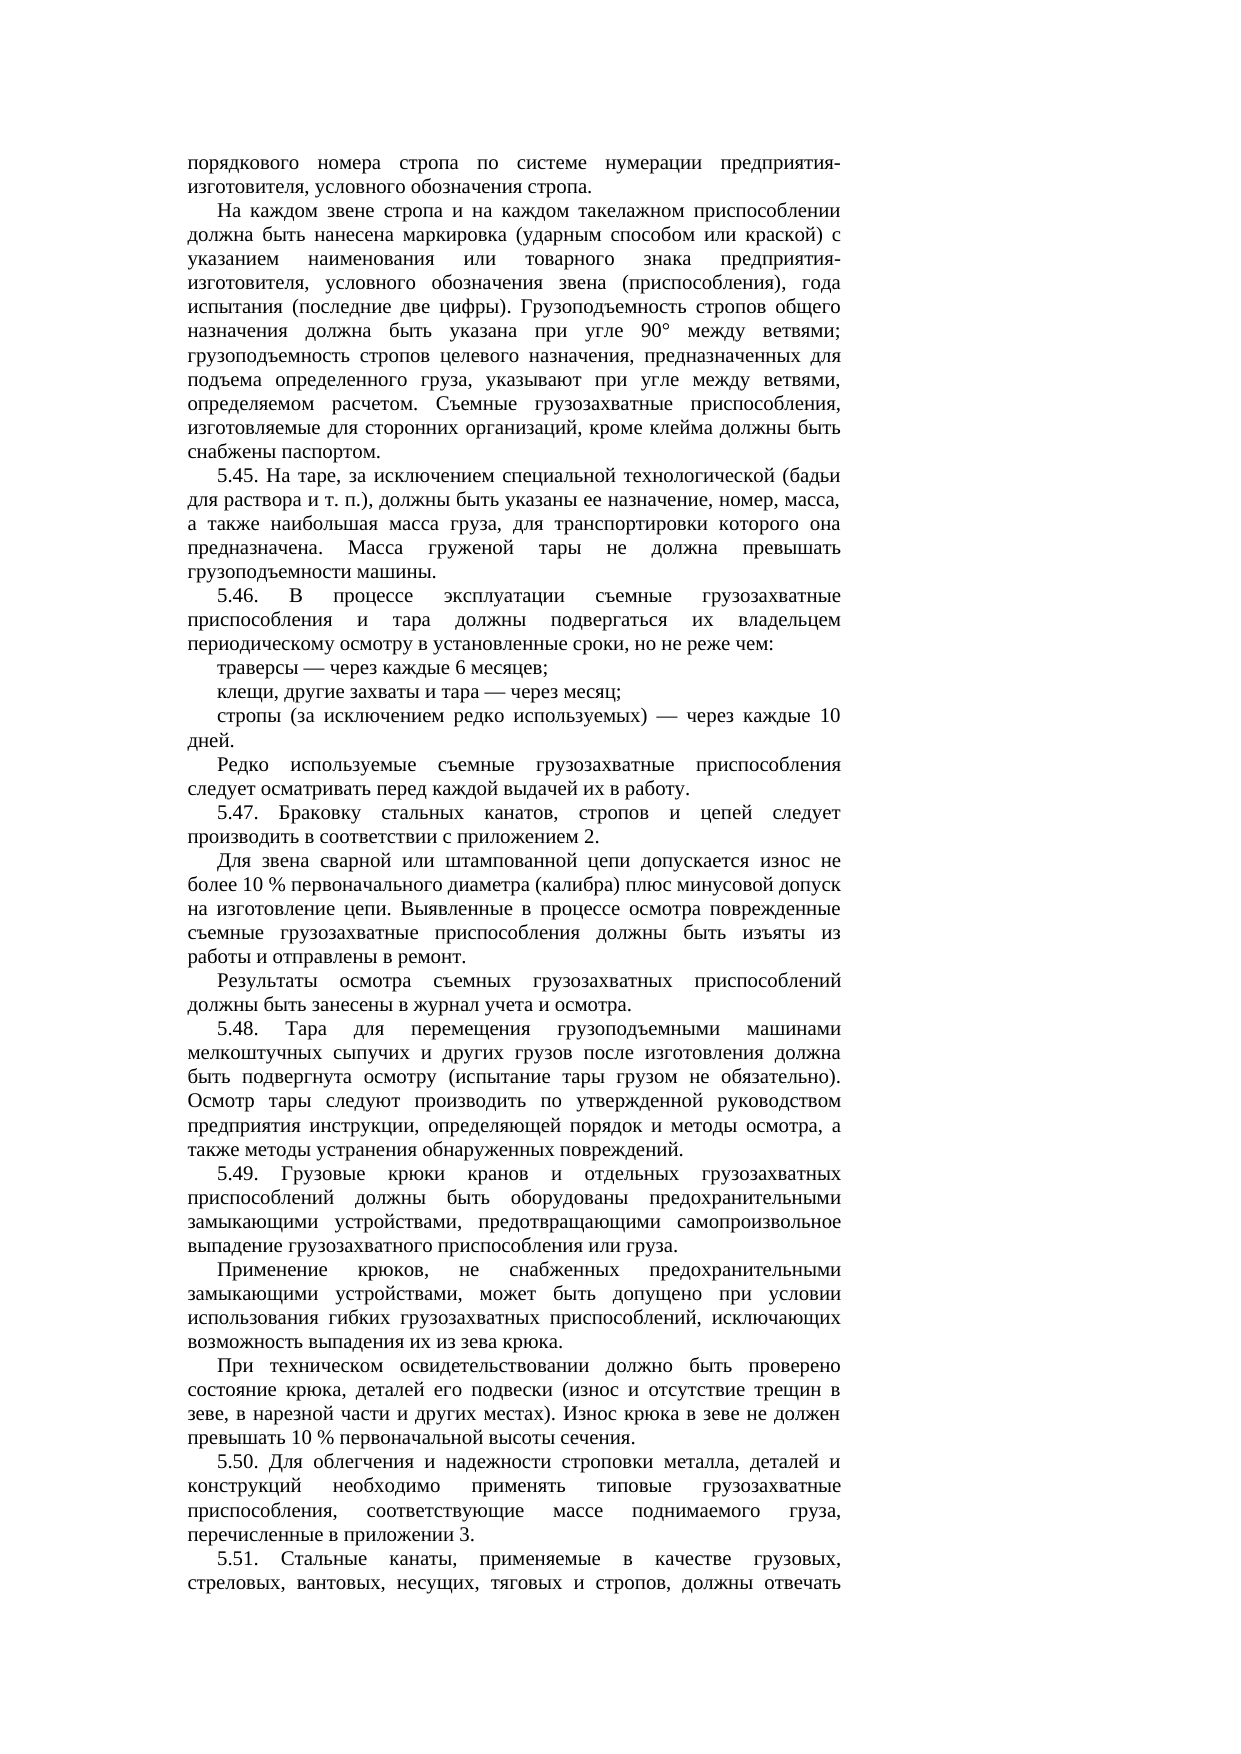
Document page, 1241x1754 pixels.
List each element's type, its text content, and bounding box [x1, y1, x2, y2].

text Результаты осмотра съемных грузозахватных приспособлений должны быть занесены в журнал учета и осмотра. [187, 968, 842, 1016]
text 5.46. В процессе эксплуатации съемные грузозахватные приспособления и тара должны подвергаться их владельцем периодическому осмотру в установленные сроки, но не реже чем: [187, 583, 842, 655]
text стропы (за исключением редко используемых) — через каждые 10 дней. [187, 703, 842, 752]
text Применение крюков, не снабженных предохранительными замыкающими устройствами, может быть допущено при условии использования гибких грузозахватных приспособлений, исключающих возможность выпадения их из зева крюка. [187, 1257, 842, 1353]
text клещи, другие захваты и тара — через месяц; [187, 679, 842, 703]
text 5.49. Грузовые крюки кранов и отдельных грузозахватных приспособлений должны быть оборудованы предохранительными замыкающими устройствами, предотвращающими самопроизвольное выпадение грузозахватного приспособления или груза. [187, 1161, 842, 1257]
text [187, 150, 842, 198]
text 5.47. Браковку стальных канатов, стропов и цепей следует производить в соответствии с приложением 2. [187, 800, 842, 848]
text траверсы — через каждые 6 месяцев; [187, 655, 842, 679]
text 5.50. Для облегчения и надежности строповки металла, деталей и конструкций необходимо применять типовые грузозахватные приспособления, соответствующие массе поднимаемого груза, перечисленные в приложении 3. [187, 1449, 842, 1546]
text Редко используемые съемные грузозахватные приспособления следует осматривать перед каждой выдачей их в работу. [187, 752, 842, 800]
text 5.48. Тара для перемещения грузоподъемными машинами мелкоштучных сыпучих и других грузов после изготовления должна быть подвергнута осмотру (испытание тары грузом не обязательно). Осмотр тары следуют производить по утвержденной руководством предприятия инструкции, определяющей порядок и методы осмотра, а также методы устранения обнаруженных повреждений. [187, 1016, 842, 1161]
text Для звена сварной или штампованной цепи допускается износ не более 10 % первоначального диаметра (калибра) плюс минусовой допуск на изготовление цепи. Выявленные в процессе осмотра поврежденные съемные грузозахватные приспособления должны быть изъяты из работы и отправлены в ремонт. [187, 848, 842, 968]
text На каждом звене стропа и на каждом такелажном приспособлении должна быть нанесена маркировка (ударным способом или краской) с указанием наименования или товарного знака предприятия-изготовителя, условного обозначения звена (приспособления), года испытания (последние две цифры). Грузоподъемность стропов общего назначения должна быть указана при угле 90° между ветвями; грузоподъемность стропов целевого назначения, предназначенных для подъема определенного груза, указывают при угле между ветвями, определяемом расчетом. Съемные грузозахватные приспособления, изготовляемые для сторонних организаций, кроме клейма должны быть снабжены паспортом. [187, 198, 842, 463]
text 5.45. На таре, за исключением специальной технологической (бадьи для раствора и т. п.), должны быть указаны ее назначение, номер, масса, а также наибольшая масса груза, для транспортировки которого она предназначена. Масса груженой тары не должна превышать грузоподъемности машины. [187, 463, 842, 583]
text При техническом освидетельствовании должно быть проверено состояние крюка, деталей его подвески (износ и отсутствие трещин в зеве, в нарезной части и других местах). Износ крюка в зеве не должен превышать 10 % первоначальной высоты сечения. [187, 1353, 842, 1449]
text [187, 1546, 842, 1594]
